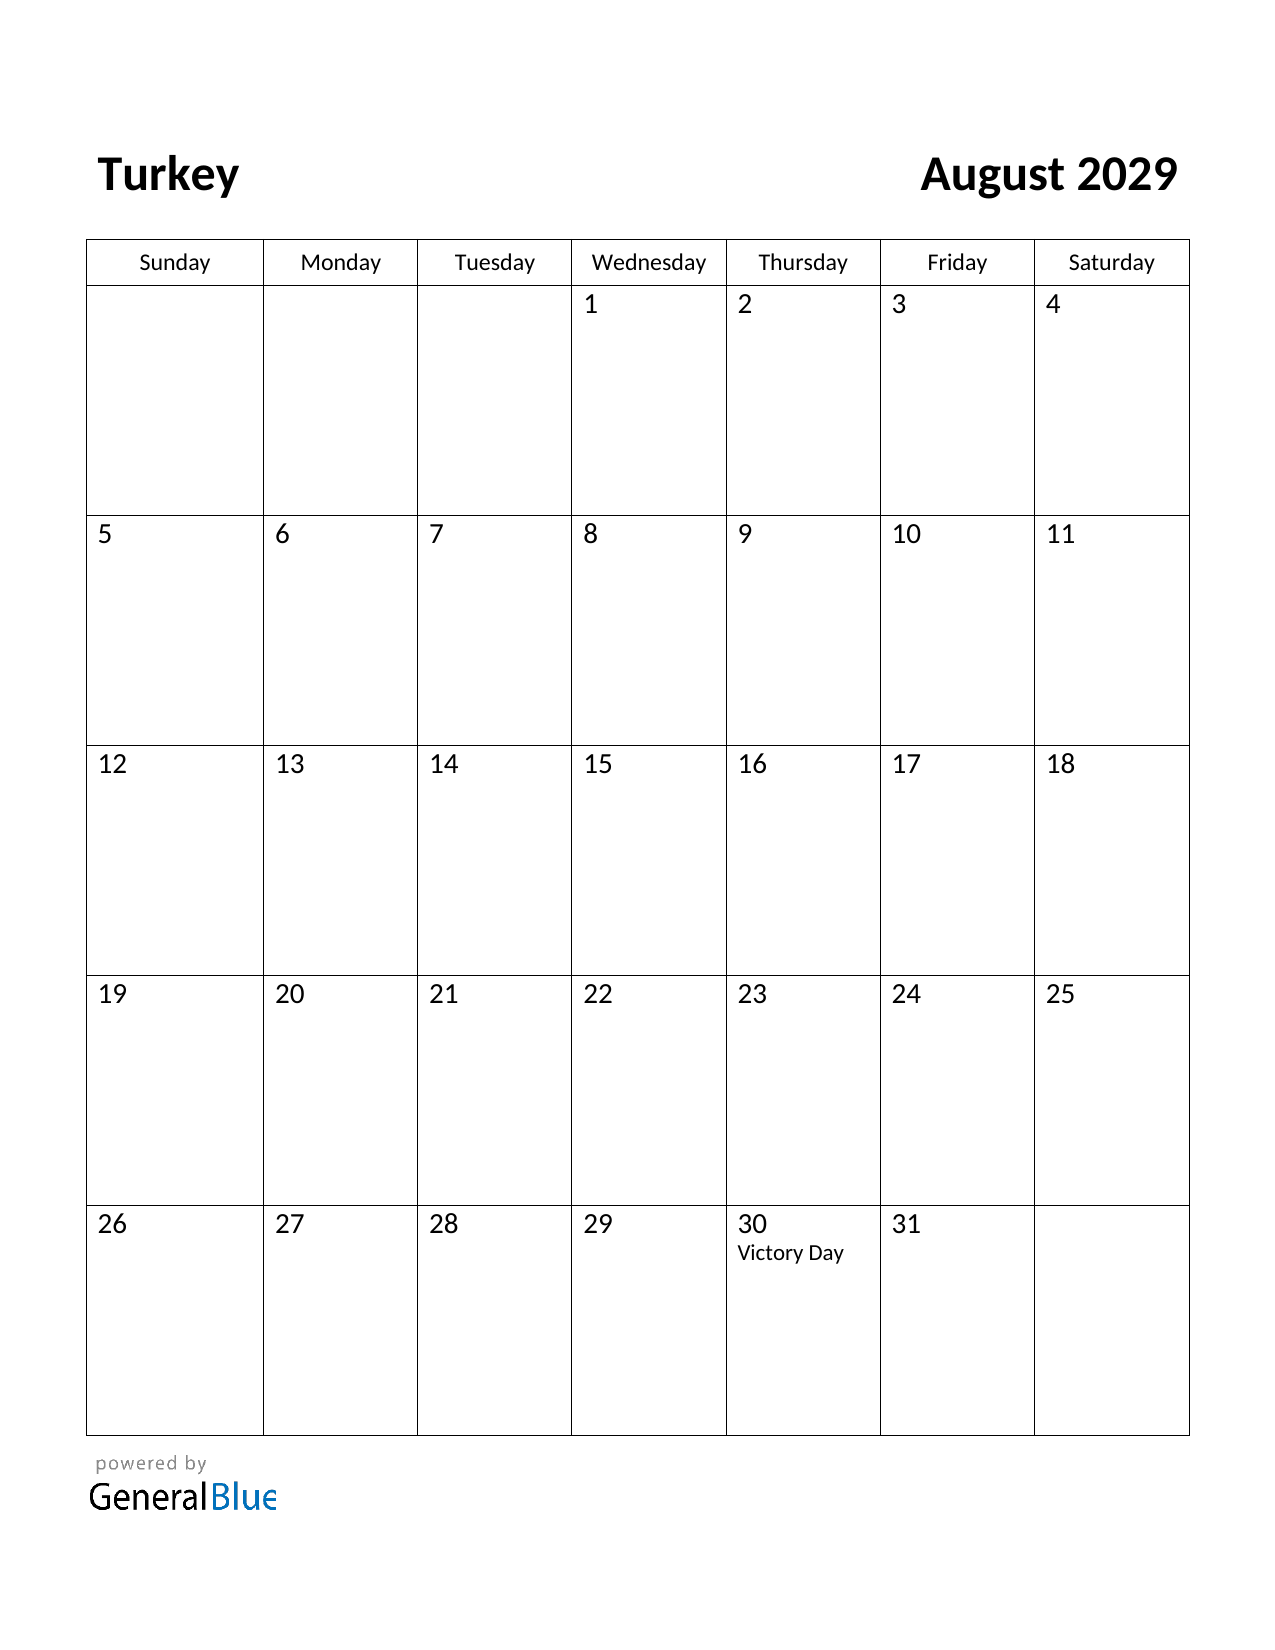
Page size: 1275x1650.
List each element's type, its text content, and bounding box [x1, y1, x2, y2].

table_cell 27 [264, 1206, 417, 1238]
table_cell [1035, 318, 1189, 514]
table_cell [881, 318, 1034, 514]
table_cell [727, 548, 880, 744]
table_cell 8 [572, 516, 726, 548]
table_cell Saturday [1035, 240, 1189, 284]
table_cell [727, 778, 880, 974]
table_cell 21 [418, 976, 571, 1008]
table_cell [87, 548, 263, 744]
table_cell [727, 1008, 880, 1204]
table_cell [418, 286, 571, 318]
table_cell 15 [572, 746, 726, 778]
table_cell [418, 1008, 571, 1204]
table_cell 18 [1035, 746, 1189, 778]
table_cell [881, 778, 1034, 974]
table_header August 2029 [572, 105, 1189, 239]
table_cell 22 [572, 976, 726, 1008]
table_cell [418, 1238, 571, 1434]
table_cell 13 [264, 746, 417, 778]
table_cell 20 [264, 976, 417, 1008]
table_cell [572, 1008, 726, 1204]
table_cell [264, 286, 417, 318]
table_cell [87, 1008, 263, 1204]
table_cell Thursday [727, 240, 880, 284]
table_cell [1035, 778, 1189, 974]
table_cell [572, 778, 726, 974]
table_cell 2 [727, 286, 880, 318]
table_cell Victory Day [727, 1238, 880, 1434]
table_cell [1035, 1238, 1189, 1434]
table_cell [881, 548, 1034, 744]
table_cell 14 [418, 746, 571, 778]
table_cell [264, 1008, 417, 1204]
table_cell 6 [264, 516, 417, 548]
table_cell [881, 1238, 1034, 1434]
table_cell 30 [727, 1206, 880, 1238]
table_cell [572, 318, 726, 514]
table_cell 9 [727, 516, 880, 548]
table_cell 1 [572, 286, 726, 318]
table_cell [87, 286, 263, 318]
table_cell [881, 1008, 1034, 1204]
table_cell Tuesday [418, 240, 571, 284]
table_cell [87, 778, 263, 974]
table_cell 28 [418, 1206, 571, 1238]
table_cell 31 [881, 1206, 1034, 1238]
table_cell 19 [87, 976, 263, 1008]
table_cell 5 [87, 516, 263, 548]
table_cell [418, 548, 571, 744]
table_cell [572, 1238, 726, 1434]
table_cell Sunday [87, 240, 263, 284]
table_cell Wednesday [572, 240, 726, 284]
table_cell [264, 318, 417, 514]
table_cell [418, 778, 571, 974]
table_cell [87, 1238, 263, 1434]
table_cell 11 [1035, 516, 1189, 548]
table_cell [1035, 1008, 1189, 1204]
table_cell 12 [87, 746, 263, 778]
table_cell 29 [572, 1206, 726, 1238]
table_cell [418, 318, 571, 514]
table_cell [264, 778, 417, 974]
table_cell 26 [87, 1206, 263, 1238]
picture [88, 1452, 276, 1515]
table_cell 23 [727, 976, 880, 1008]
table_cell 24 [881, 976, 1034, 1008]
table_cell 25 [1035, 976, 1189, 1008]
table_cell [727, 318, 880, 514]
table_cell 10 [881, 516, 1034, 548]
table_cell [264, 1238, 417, 1434]
table_cell Friday [881, 240, 1034, 284]
table_cell [86, 1436, 1189, 1534]
table_cell [1035, 1206, 1189, 1238]
table_cell [87, 318, 263, 514]
table_cell [264, 548, 417, 744]
table_cell [1035, 548, 1189, 744]
table_cell 7 [418, 516, 571, 548]
table_cell 17 [881, 746, 1034, 778]
table_cell Monday [264, 240, 417, 284]
table_cell 4 [1035, 286, 1189, 318]
table_header Turkey [86, 105, 572, 239]
table_cell 3 [881, 286, 1034, 318]
table_cell [572, 548, 726, 744]
table_cell 16 [727, 746, 880, 778]
